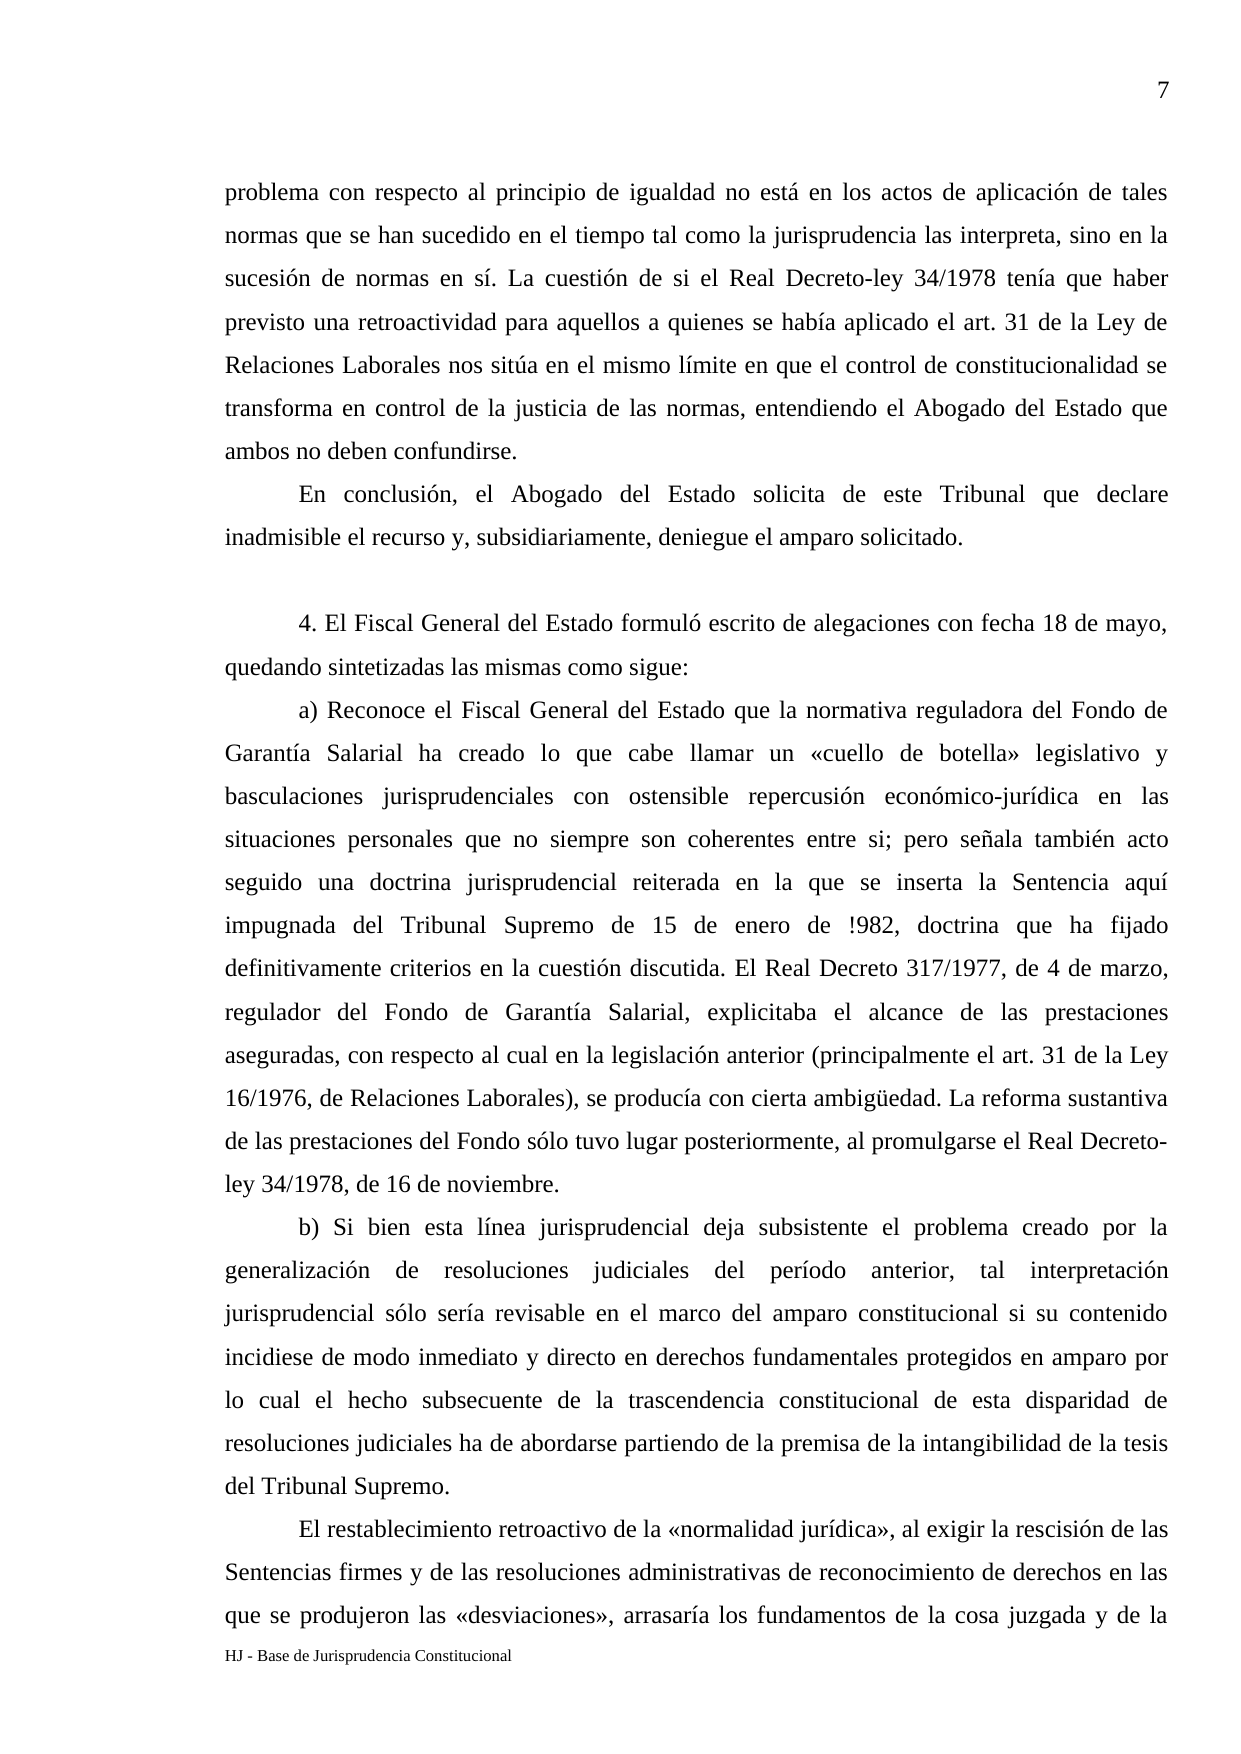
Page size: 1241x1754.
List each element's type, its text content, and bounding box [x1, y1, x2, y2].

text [224, 177, 1169, 465]
text En conclusión, el Abogado del Estado solicita de este Tribunal que declare inadmisible el recurso y, subsidiariamente, deniegue el amparo solicitado. [224, 479, 1169, 551]
text b) Si bien esta línea jurisprudencial deja subsistente el problema creado por la generalización de resoluciones judiciales del período anterior, tal interpretación jurisprudencial sólo sería revisable en el marco del amparo constitucional si su contenido incidiese de modo inmediato y directo en derechos fundamentales protegidos en amparo por lo cual el hecho subsecuente de la trascendencia constitucional de esta disparidad de resoluciones judiciales ha de abordarse partiendo de la premisa de la intangibilidad de la tesis del Tribunal Supremo. [224, 1212, 1169, 1500]
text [224, 1514, 1169, 1629]
text 4. El Fiscal General del Estado formuló escrito de alegaciones con fecha 18 de mayo, quedando sintetizadas las mismas como sigue: [224, 608, 1169, 680]
text a) Reconoce el Fiscal General del Estado que la normativa reguladora del Fondo de Garantía Salarial ha creado lo que cabe llamar un «cuello de botella» legislativo y basculaciones jurisprudenciales con ostensible repercusión económico-jurídica en las situaciones personales que no siempre son coherentes entre si; pero señala también acto seguido una doctrina jurisprudencial reiterada en la que se inserta la Sentencia aquí impugnada del Tribunal Supremo de 15 de enero de !982, doctrina que ha fijado definitivamente criterios en la cuestión discutida. El Real Decreto 317/1977, de 4 de marzo, regulador del Fondo de Garantía Salarial, explicitaba el alcance de las prestaciones aseguradas, con respecto al cual en la legislación anterior (principalmente el art. 31 de la Ley 16/1976, de Relaciones Laborales), se producía con cierta ambigüedad. La reforma sustantiva de las prestaciones del Fondo sólo tuvo lugar posteriormente, al promulgarse el Real Decreto-ley 34/1978, de 16 de noviembre. [224, 695, 1169, 1198]
